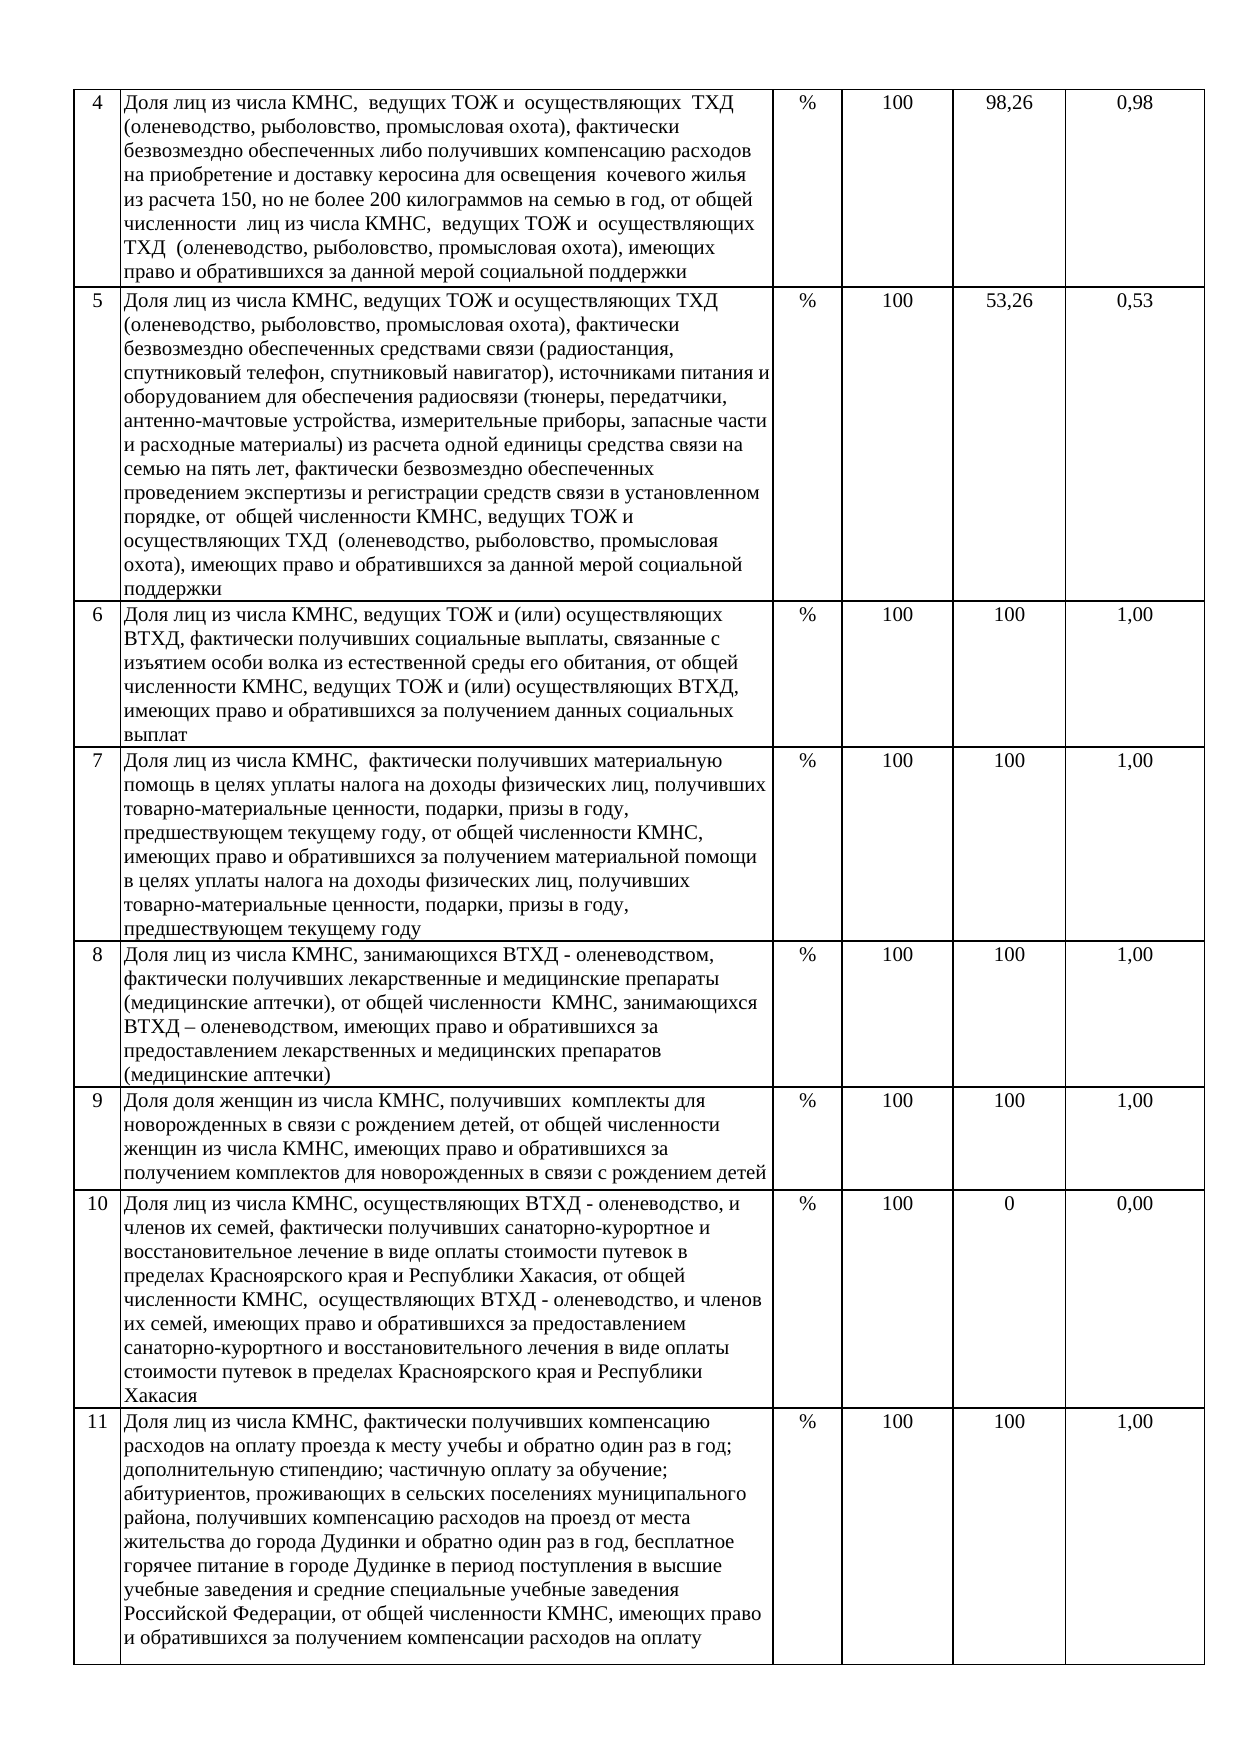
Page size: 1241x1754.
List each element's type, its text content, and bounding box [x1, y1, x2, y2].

table_cell 100 [843, 1191, 952, 1407]
table_cell 10 [75, 1191, 120, 1407]
table_cell % [774, 1191, 841, 1407]
table_cell 100 [843, 1409, 952, 1664]
table_cell 100 [954, 942, 1065, 1086]
table_cell Доля лиц из числа КМНС, ведущих ТОЖ и осуществляющих ТХД (оленеводство, рыболовство, промысловая охота), фактически безвозмездно обеспеченных либо получивших компенсацию расходов на приобретение и доставку керосина для освещения кочевого жилья из расчета 150, но не более 200 килограммов на семью в год, от общей численности лиц из числа КМНС, ведущих ТОЖ и осуществляющих ТХД (оленеводство, рыболовство, промысловая охота), имеющих право и обратившихся за данной мерой социальной поддержки [121, 90, 772, 286]
table_cell % [774, 602, 841, 746]
table_cell 0,00 [1066, 1191, 1204, 1407]
table_cell 100 [843, 90, 952, 286]
table_cell Доля лиц из числа КМНС, ведущих ТОЖ и (или) осуществляющих ВТХД, фактически получивших социальные выплаты, связанные с изъятием особи волка из естественной среды его обитания, от общей численности КМНС, ведущих ТОЖ и (или) осуществляющих ВТХД, имеющих право и обратившихся за получением данных социальных выплат [121, 602, 772, 746]
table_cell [121, 1409, 772, 1664]
table_cell Доля лиц из числа КМНС, осуществляющих ВТХД - оленеводство, и членов их семей, фактически получивших санаторно-курортное и восстановительное лечение в виде оплаты стоимости путевок в пределах Красноярского края и Республики Хакасия, от общей численности КМНС, осуществляющих ВТХД - оленеводство, и членов их семей, имеющих право и обратившихся за предоставлением санаторно-курортного и восстановительного лечения в виде оплаты стоимости путевок в пределах Красноярского края и Республики Хакасия [121, 1191, 772, 1407]
table_cell % [774, 1409, 841, 1664]
table_cell 5 [75, 288, 120, 600]
table_cell % [774, 748, 841, 940]
table_cell Доля лиц из числа КМНС, фактически получивших материальную помощь в целях уплаты налога на доходы физических лиц, получивших товарно-материальные ценности, подарки, призы в году, предшествующем текущему году, от общей численности КМНС, имеющих право и обратившихся за получением материальной помощи в целях уплаты налога на доходы физических лиц, получивших товарно-материальные ценности, подарки, призы в году, предшествующем текущему году [121, 748, 772, 940]
table_cell 100 [843, 942, 952, 1086]
table_cell 1,00 [1066, 748, 1204, 940]
table_cell Доля лиц из числа КМНС, занимающихся ВТХД - оленеводством, фактически получивших лекарственные и медицинские препараты (медицинские аптечки), от общей численности КМНС, занимающихся ВТХД – оленеводством, имеющих право и обратившихся за предоставлением лекарственных и медицинских препаратов (медицинские аптечки) [121, 942, 772, 1086]
table_cell 100 [843, 288, 952, 600]
table_cell 98,26 [954, 90, 1065, 286]
table_cell Доля лиц из числа КМНС, ведущих ТОЖ и осуществляющих ТХД (оленеводство, рыболовство, промысловая охота), фактически безвозмездно обеспеченных средствами связи (радиостанция, спутниковый телефон, спутниковый навигатор), источниками питания и оборудованием для обеспечения радиосвязи (тюнеры, передатчики, антенно-мачтовые устройства, измерительные приборы, запасные части и расходные материалы) из расчета одной единицы средства связи на семью на пять лет, фактически безвозмездно обеспеченных проведением экспертизы и регистрации средств связи в установленном порядке, от общей численности КМНС, ведущих ТОЖ и осуществляющих ТХД (оленеводство, рыболовство, промысловая охота), имеющих право и обратившихся за данной мерой социальной поддержки [121, 288, 772, 600]
table_cell 0,98 [1066, 90, 1204, 286]
table_cell 1,00 [1066, 1409, 1204, 1664]
table_cell 100 [843, 748, 952, 940]
table_cell % [774, 942, 841, 1086]
table_cell 100 [954, 1409, 1065, 1664]
table_cell 4 [75, 90, 120, 286]
table_cell 0 [954, 1191, 1065, 1407]
table_cell 100 [843, 602, 952, 746]
table_cell 100 [954, 748, 1065, 940]
table_cell 6 [75, 602, 120, 746]
table_cell % [774, 1088, 841, 1189]
table_cell 100 [954, 1088, 1065, 1189]
table_cell 1,00 [1066, 602, 1204, 746]
table_cell 100 [954, 602, 1065, 746]
table_cell 11 [75, 1409, 120, 1664]
table_cell Доля доля женщин из числа КМНС, получивших комплекты для новорожденных в связи с рождением детей, от общей численности женщин из числа КМНС, имеющих право и обратившихся за получением комплектов для новорожденных в связи с рождением детей [121, 1088, 772, 1189]
table_cell 7 [75, 748, 120, 940]
table_cell % [774, 90, 841, 286]
table_cell 9 [75, 1088, 120, 1189]
table_cell 100 [843, 1088, 952, 1189]
table_cell 1,00 [1066, 1088, 1204, 1189]
table_cell 1,00 [1066, 942, 1204, 1086]
table_cell % [774, 288, 841, 600]
table_cell 8 [75, 942, 120, 1086]
table_cell 53,26 [954, 288, 1065, 600]
table_cell 0,53 [1066, 288, 1204, 600]
